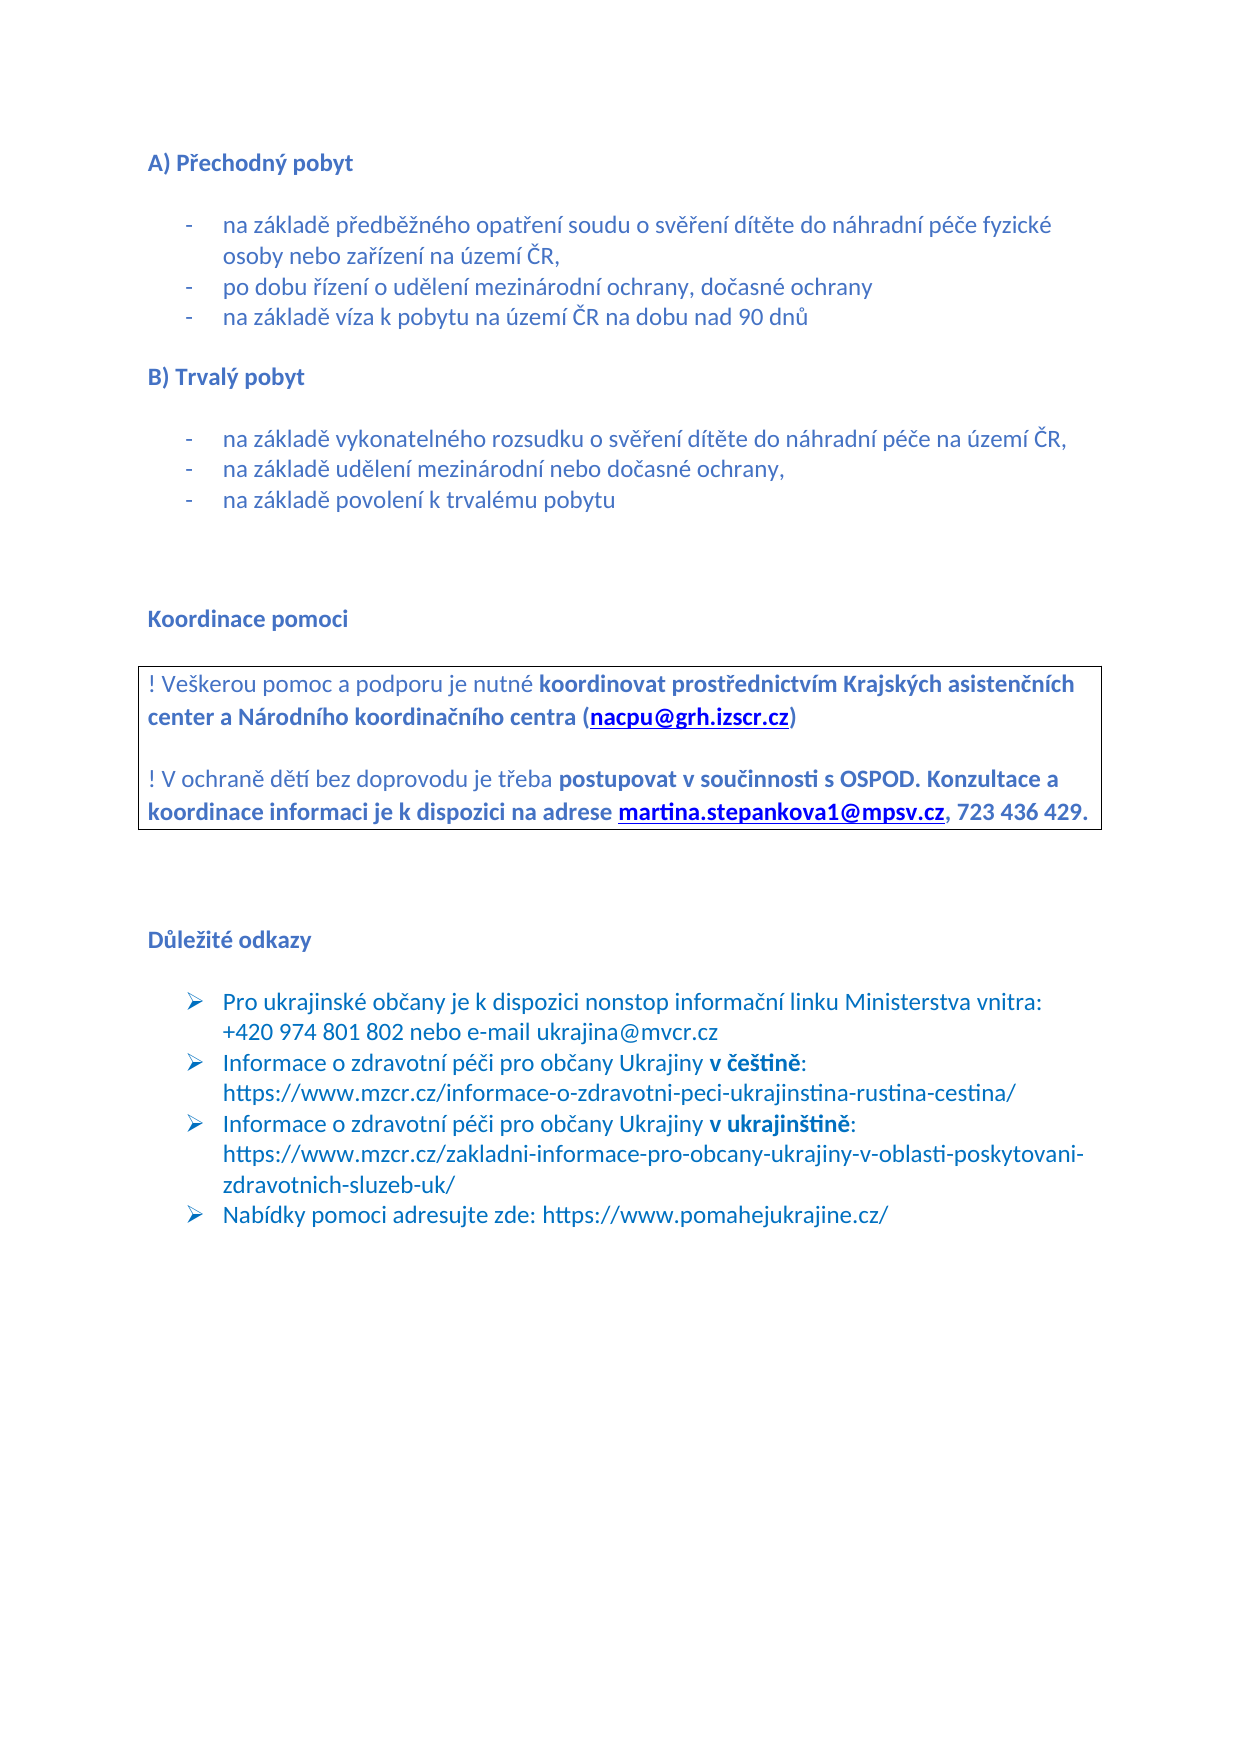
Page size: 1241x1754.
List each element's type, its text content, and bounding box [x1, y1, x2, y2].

list po dobu řízení o udělení mezinárodní ochrany, dočasné ochrany [185, 271, 1093, 301]
text Koordinace pomoci [148, 603, 1093, 634]
text A) Přechodný pobyt [148, 148, 1093, 178]
list na základě víza k pobytu na území ČR na dobu nad 90 dnů [185, 301, 1093, 332]
text B) Trvalý pobyt [148, 361, 1093, 391]
list na základě předběžného opatření soudu o svěření dítěte do náhradní péče fyzické osoby nebo zařízení na území ČR, [185, 210, 1093, 271]
list Informace o zdravotní péči pro občany Ukrajiny v ukrajinštině: https://www.mzcr.cz/zakladni-informace-pro-obcany-ukrajiny-v-oblasti-poskytovani-zdravotnich-sluzeb-uk/ [185, 1108, 1093, 1199]
list na základě udělení mezinárodní nebo dočasné ochrany, [185, 453, 1093, 484]
list na základě povolení k trvalému pobytu [185, 484, 1093, 514]
list Informace o zdravotní péči pro občany Ukrajiny v češtině: https://www.mzcr.cz/informace-o-zdravotni-peci-ukrajinstina-rustina-cestina/ [185, 1047, 1093, 1108]
list Nabídky pomoci adresujte zde: https://www.pomahejukrajine.cz/ [185, 1199, 1093, 1230]
list Pro ukrajinské občany je k dispozici nonstop informační linku Ministerstva vnitra: +420 974 801 802 nebo e-mail ukrajina@mvcr.cz [185, 986, 1093, 1047]
text Důležité odkazy [148, 924, 1093, 954]
text ! V ochraně dětí bez doprovodu je třeba postupovat v součinnosti s OSPOD. Konzultace a koordinace informaci je k dispozici na adrese martina.stepankova1@mpsv.cz, 723 436 429. [139, 761, 1101, 829]
text ! Veškerou pomoc a podporu je nutné koordinovat prostřednictvím Krajských asistenčních center a Národního koordinačního centra (nacpu@grh.izscr.cz) [139, 667, 1101, 732]
list na základě vykonatelného rozsudku o svěření dítěte do náhradní péče na území ČR, [185, 423, 1093, 453]
